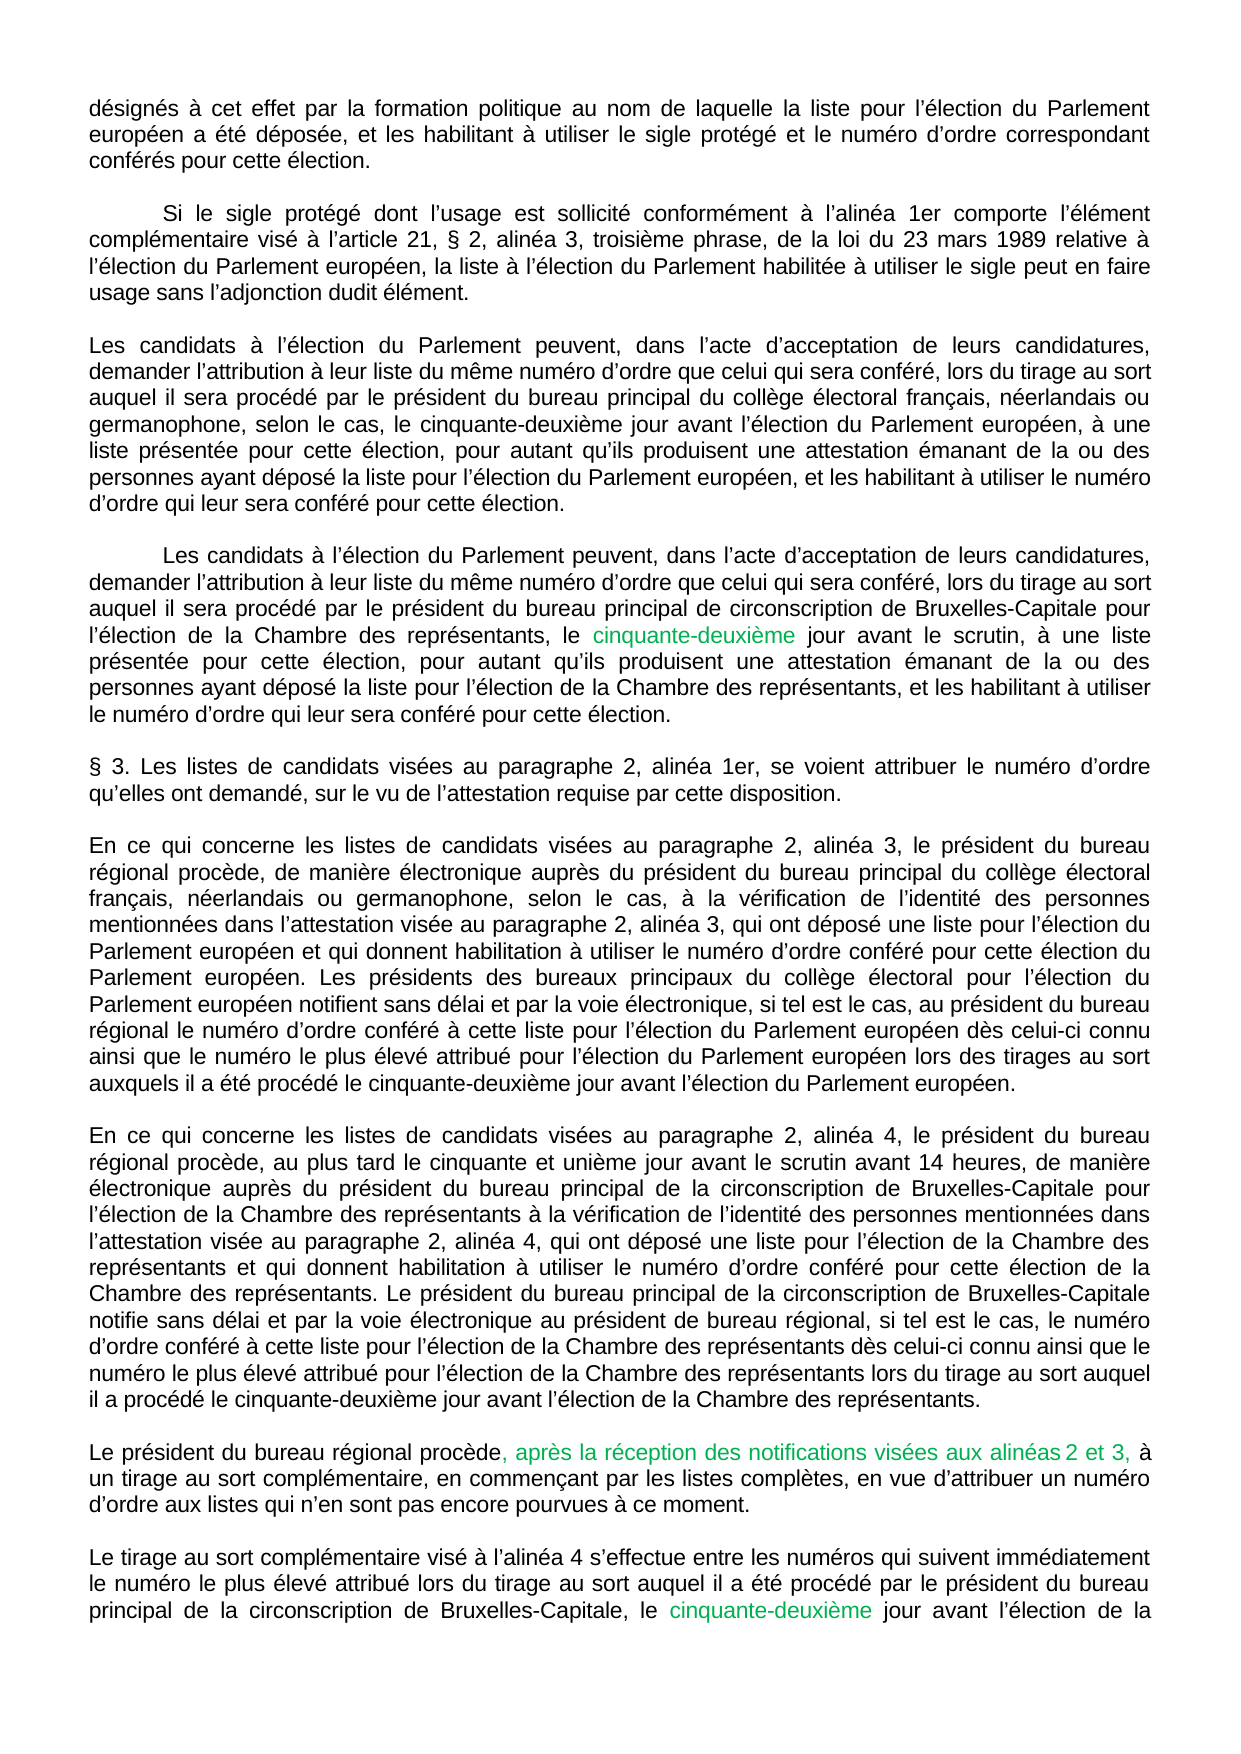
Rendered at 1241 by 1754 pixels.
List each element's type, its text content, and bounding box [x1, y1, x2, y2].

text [89, 1544, 1152, 1623]
text Les candidats à l’élection du Parlement peuvent, dans l’acte d’acceptation de leurs candidatures, demander l’attribution à leur liste du même numéro d’ordre que celui qui sera conféré, lors du tirage au sort auquel il sera procédé par le président du bureau principal de circonscription de Bruxelles-Capitale pour l’élection de la Chambre des représentants, le cinquante-deuxième jour avant le scrutin, à une liste présentée pour cette élection, pour autant qu’ils produisent une attestation émanant de la ou des personnes ayant déposé la liste pour l’élection de la Chambre des représentants, et les habilitant à utiliser le numéro d’ordre qui leur sera conféré pour cette élection. [89, 542, 1152, 727]
text Si le sigle protégé dont l’usage est sollicité conformément à l’alinéa 1er comporte l’élément complémentaire visé à l’article 21, § 2, alinéa 3, troisième phrase, de la loi du 23 mars 1989 relative à l’élection du Parlement européen, la liste à l’élection du Parlement habilitée à utiliser le sigle peut en faire usage sans l’adjonction dudit élément. [89, 200, 1152, 305]
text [89, 94, 1152, 173]
text Le président du bureau régional procède, après la réception des notifications visées aux alinéas 2 et 3, à un tirage au sort complémentaire, en commençant par les listes complètes, en vue d’attribuer un numéro d’ordre aux listes qui n’en sont pas encore pourvues à ce moment. [89, 1438, 1152, 1518]
text En ce qui concerne les listes de candidats visées au paragraphe 2, alinéa 3, le président du bureau régional procède, de manière électronique auprès du président du bureau principal du collège électoral français, néerlandais ou germanophone, selon le cas, à la vérification de l’identité des personnes mentionnées dans l’attestation visée au paragraphe 2, alinéa 3, qui ont déposé une liste pour l’élection du Parlement européen et qui donnent habilitation à utiliser le numéro d’ordre conféré pour cette élection du Parlement européen. Les présidents des bureaux principaux du collège électoral pour l’élection du Parlement européen notifient sans délai et par la voie électronique, si tel est le cas, au président du bureau régional le numéro d’ordre conféré à cette liste pour l’élection du Parlement européen dès celui-ci connu ainsi que le numéro le plus élevé attribué pour l’élection du Parlement européen lors des tirages au sort auxquels il a été procédé le cinquante-deuxième jour avant l’élection du Parlement européen. [89, 832, 1152, 1096]
text § 3. Les listes de candidats visées au paragraphe 2, alinéa 1er, se voient attribuer le numéro d’ordre qu’elles ont demandé, sur le vu de l’attestation requise par cette disposition. [89, 753, 1152, 806]
text En ce qui concerne les listes de candidats visées au paragraphe 2, alinéa 4, le président du bureau régional procède, au plus tard le cinquante et unième jour avant le scrutin avant 14 heures, de manière électronique auprès du président du bureau principal de la circonscription de Bruxelles-Capitale pour l’élection de la Chambre des représentants à la vérification de l’identité des personnes mentionnées dans l’attestation visée au paragraphe 2, alinéa 4, qui ont déposé une liste pour l’élection de la Chambre des représentants et qui donnent habilitation à utiliser le numéro d’ordre conféré pour cette élection de la Chambre des représentants. Le président du bureau principal de la circonscription de Bruxelles-Capitale notifie sans délai et par la voie électronique au président de bureau régional, si tel est le cas, le numéro d’ordre conféré à cette liste pour l’élection de la Chambre des représentants dès celui-ci connu ainsi que le numéro le plus élevé attribué pour l’élection de la Chambre des représentants lors du tirage au sort auquel il a procédé le cinquante-deuxième jour avant l’élection de la Chambre des représentants. [89, 1122, 1152, 1412]
text Les candidats à l’élection du Parlement peuvent, dans l’acte d’acceptation de leurs candidatures, demander l’attribution à leur liste du même numéro d’ordre que celui qui sera conféré, lors du tirage au sort auquel il sera procédé par le président du bureau principal du collège électoral français, néerlandais ou germanophone, selon le cas, le cinquante-deuxième jour avant l’élection du Parlement européen, à une liste présentée pour cette élection, pour autant qu’ils produisent une attestation émanant de la ou des personnes ayant déposé la liste pour l’élection du Parlement européen, et les habilitant à utiliser le numéro d’ordre qui leur sera conféré pour cette élection. [89, 332, 1152, 516]
